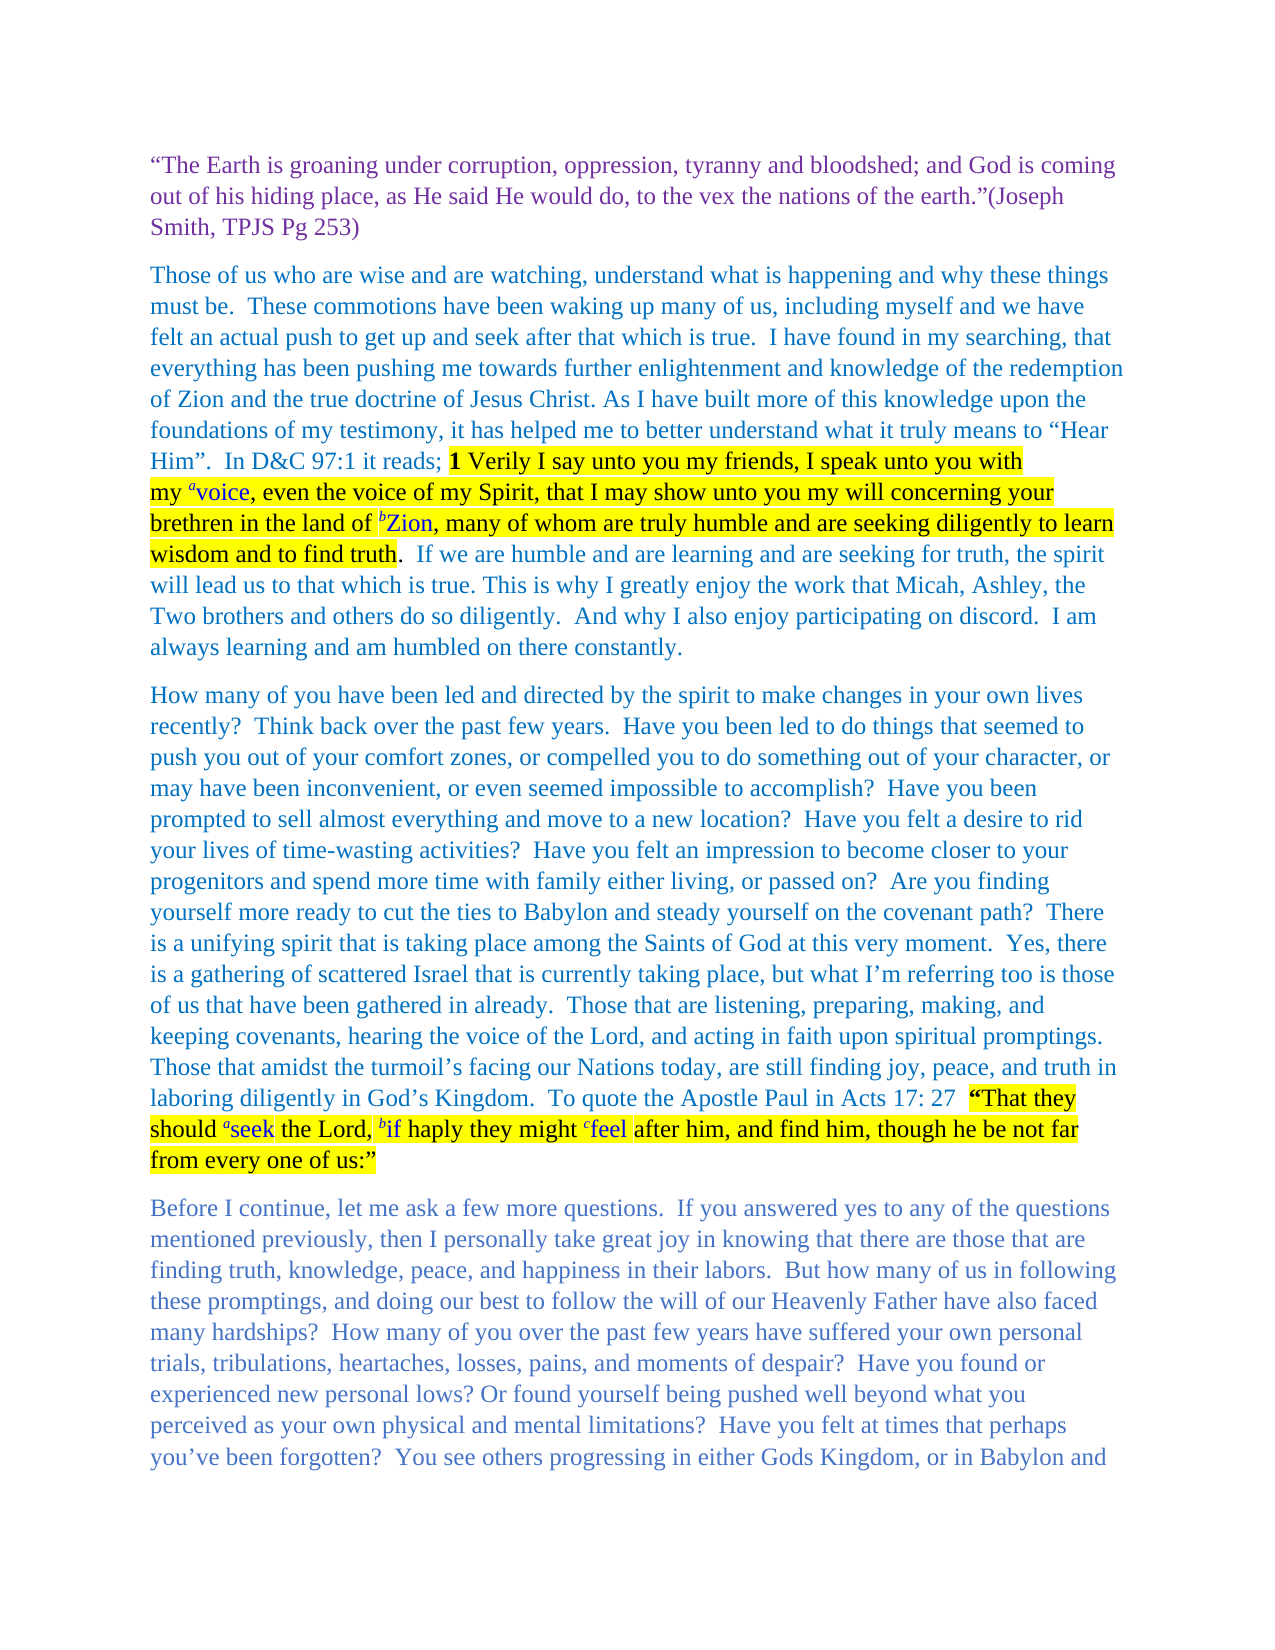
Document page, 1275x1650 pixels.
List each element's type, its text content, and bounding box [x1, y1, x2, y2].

text “The Earth is groaning under corruption, oppression, tyranny and bloodshed; and God is coming out of his hiding place, as He said He would do, to the vex the nations of the earth.”(Joseph Smith, TPJS Pg 253) [150, 150, 1125, 241]
text Those of us who are wise and are watching, understand what is happening and why these things must be. These commotions have been waking up many of us, including myself and we have felt an actual push to get up and seek after that which is true. I have found in my searching, that everything has been pushing me towards further enlightenment and knowledge of the redemption of Zion and the true doctrine of Jesus Christ. As I have built more of this knowledge upon the foundations of my testimony, it has helped me to better understand what it truly means to “Hear Him”. In D&C 97:1 it reads; 1 Verily I say unto you my friends, I speak unto you with my avoice, even the voice of my Spirit, that I may show unto you my will concerning your brethren in the land of bZion, many of whom are truly humble and are seeking diligently to learn wisdom and to find truth. If we are humble and are learning and are seeking for truth, the spirit will lead us to that which is true. This is why I greatly enjoy the work that Micah, Ashley, the Two brothers and others do so diligently. And why I also enjoy participating on discord. I am always learning and am humbled on there constantly. [150, 260, 1125, 661]
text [150, 1193, 1125, 1470]
text How many of you have been led and directed by the spirit to make changes in your own lives recently? Think back over the past few years. Have you been led to do things that seemed to push you out of your comfort zones, or compelled you to do something out of your character, or may have been inconvenient, or even seemed impossible to accomplish? Have you been prompted to sell almost everything and move to a new location? Have you felt a desire to rid your lives of time-wasting activities? Have you felt an impression to become closer to your progenitors and spend more time with family either living, or passed on? Are you finding yourself more ready to cut the ties to Babylon and steady yourself on the covenant path? There is a unifying spirit that is taking place among the Saints of God at this very moment. Yes, there is a gathering of scattered Israel that is currently taking place, but what I’m referring too is those of us that have been gathered in already. Those that are listening, preparing, making, and keeping covenants, hearing the voice of the Lord, and acting in faith upon spiritual promptings. Those that amidst the turmoil’s facing our Nations today, are still finding joy, peace, and truth in laboring diligently in God’s Kingdom. To quote the Apostle Paul in Acts 17: 27 “That they should aseek the Lord, bif haply they might cfeel after him, and find him, though he be not far from every one of us:” [150, 680, 1125, 1174]
